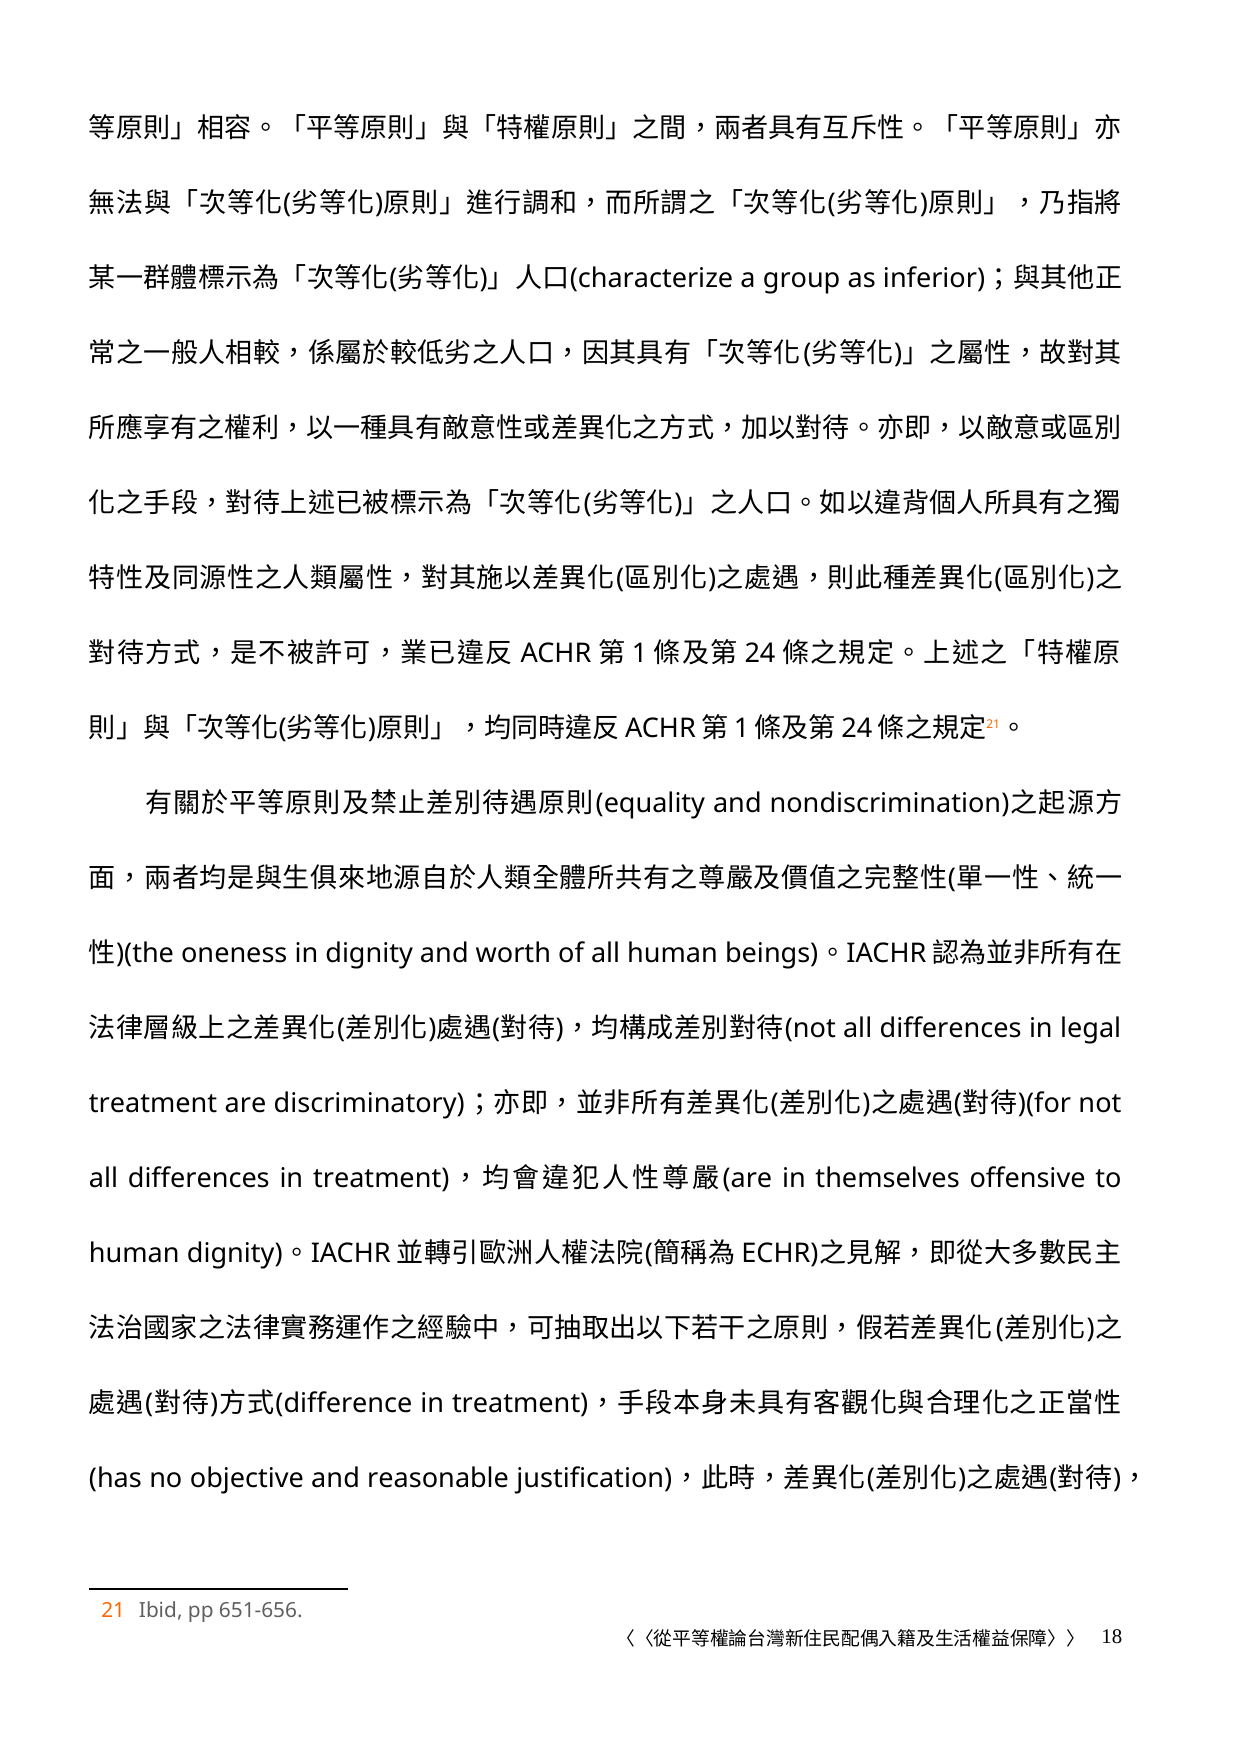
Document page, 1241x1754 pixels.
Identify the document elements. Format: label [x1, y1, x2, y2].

text [89, 764, 1122, 1514]
text [89, 89, 1122, 764]
